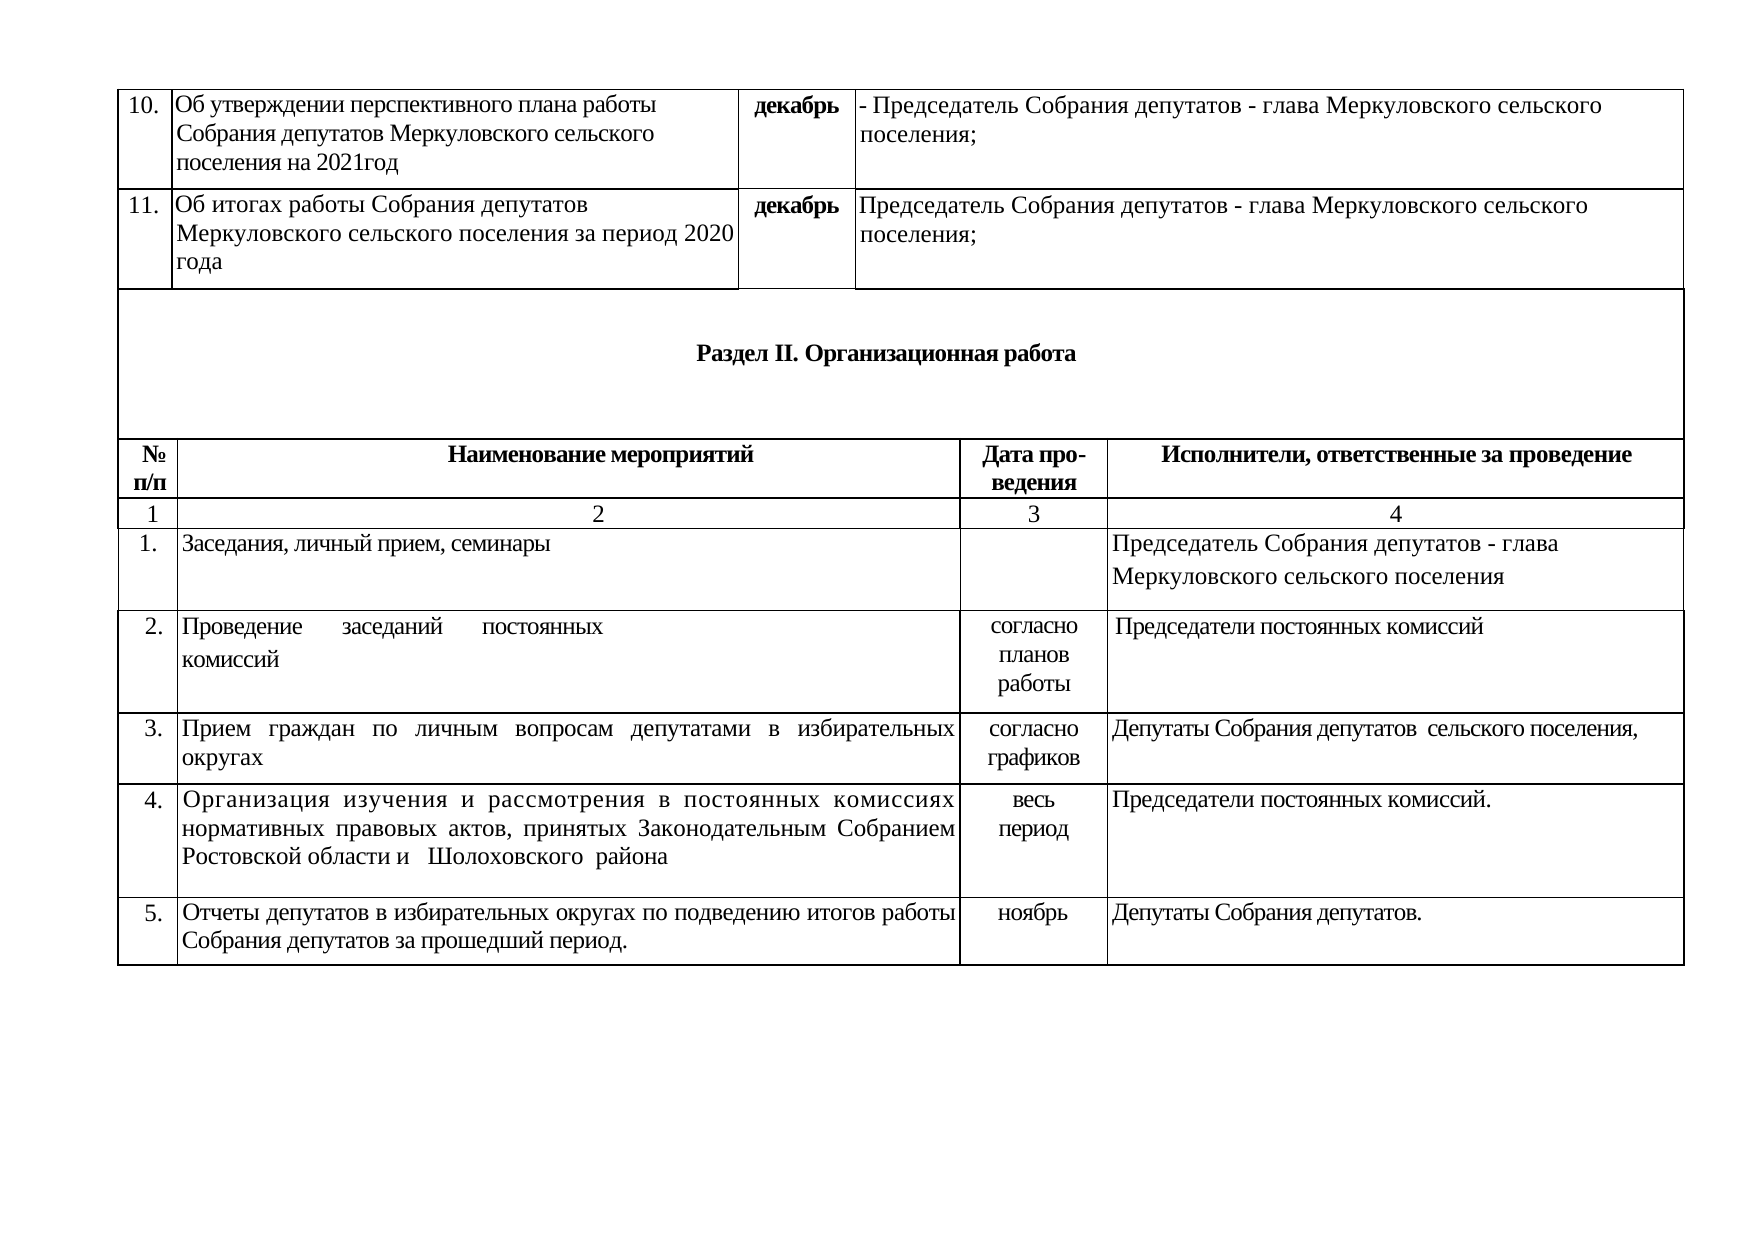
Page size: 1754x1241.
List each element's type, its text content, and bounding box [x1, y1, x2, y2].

table_cell Раздел II. Организационная работа [119, 290, 1683, 438]
table_cell 3. [119, 714, 177, 783]
table_cell Председатель Собрания депутатов - глава Меркуловского сельского поселения; [856, 190, 1683, 288]
table_cell 1 [119, 499, 177, 527]
table_cell 11. [119, 190, 171, 288]
table_cell 2 [178, 499, 959, 527]
table_cell № п/п [119, 440, 177, 497]
table_cell 1. [119, 529, 177, 610]
table_cell декабрь [739, 90, 855, 188]
table_cell Наименование мероприятий [178, 440, 959, 497]
table_cell Заседания, личный прием, семинары [178, 529, 960, 610]
table_cell 3 [961, 499, 1107, 527]
table_cell Прием граждан по личным вопросам депутатами в избирательных округах [178, 714, 959, 783]
table_cell весь период [961, 785, 1107, 896]
table_cell 2. [119, 611, 177, 712]
table_cell Организация изучения и рассмотрения в постоянных комиссиях нормативных правовых актов, принятых Законодательным Собранием Ростовской области и Шолоховского района [178, 785, 959, 896]
table_cell Дата проведения [961, 440, 1107, 497]
table_cell Отчеты депутатов в избирательных округах по подведению итогов работы Собрания депутатов за прошедший период. [178, 898, 959, 964]
table_cell 4. [119, 785, 177, 896]
table_cell согласно графиков [961, 714, 1107, 783]
table_cell ноябрь [961, 898, 1107, 964]
table_cell Председатели постоянных комиссий [1108, 611, 1683, 712]
table_cell Об итогах работы Собрания депутатов Меркуловского сельского поселения за период 2020 года [173, 190, 738, 288]
table_cell Депутаты Собрания депутатов сельского поселения, [1108, 714, 1683, 783]
table_cell 10. [119, 90, 171, 188]
table_cell Председатель Собрания депутатов - глава Меркуловского сельского поселения [1108, 529, 1683, 610]
table_cell [961, 529, 1107, 610]
table_cell Проведение заседаний постоянных комиссий [178, 611, 959, 712]
table_cell 5. [119, 898, 177, 964]
table_cell 4 [1108, 499, 1683, 527]
table_cell Об утверждении перспективного плана работы Собрания депутатов Меркуловского сельского поселения на 2021год [173, 90, 738, 188]
table_cell декабрь [739, 189, 855, 288]
table_cell Депутаты Собрания депутатов. [1108, 898, 1683, 964]
table_cell - Председатель Собрания депутатов - глава Меркуловского сельского поселения; - постоянная комиссия по мандатам, регламенту и вопросам местного самоуправления [856, 90, 1683, 188]
table_cell Председатели постоянных комиссий. [1108, 785, 1683, 896]
table_cell согласно планов работы [961, 611, 1107, 712]
table_cell Исполнители, ответственные за проведение [1108, 440, 1683, 497]
